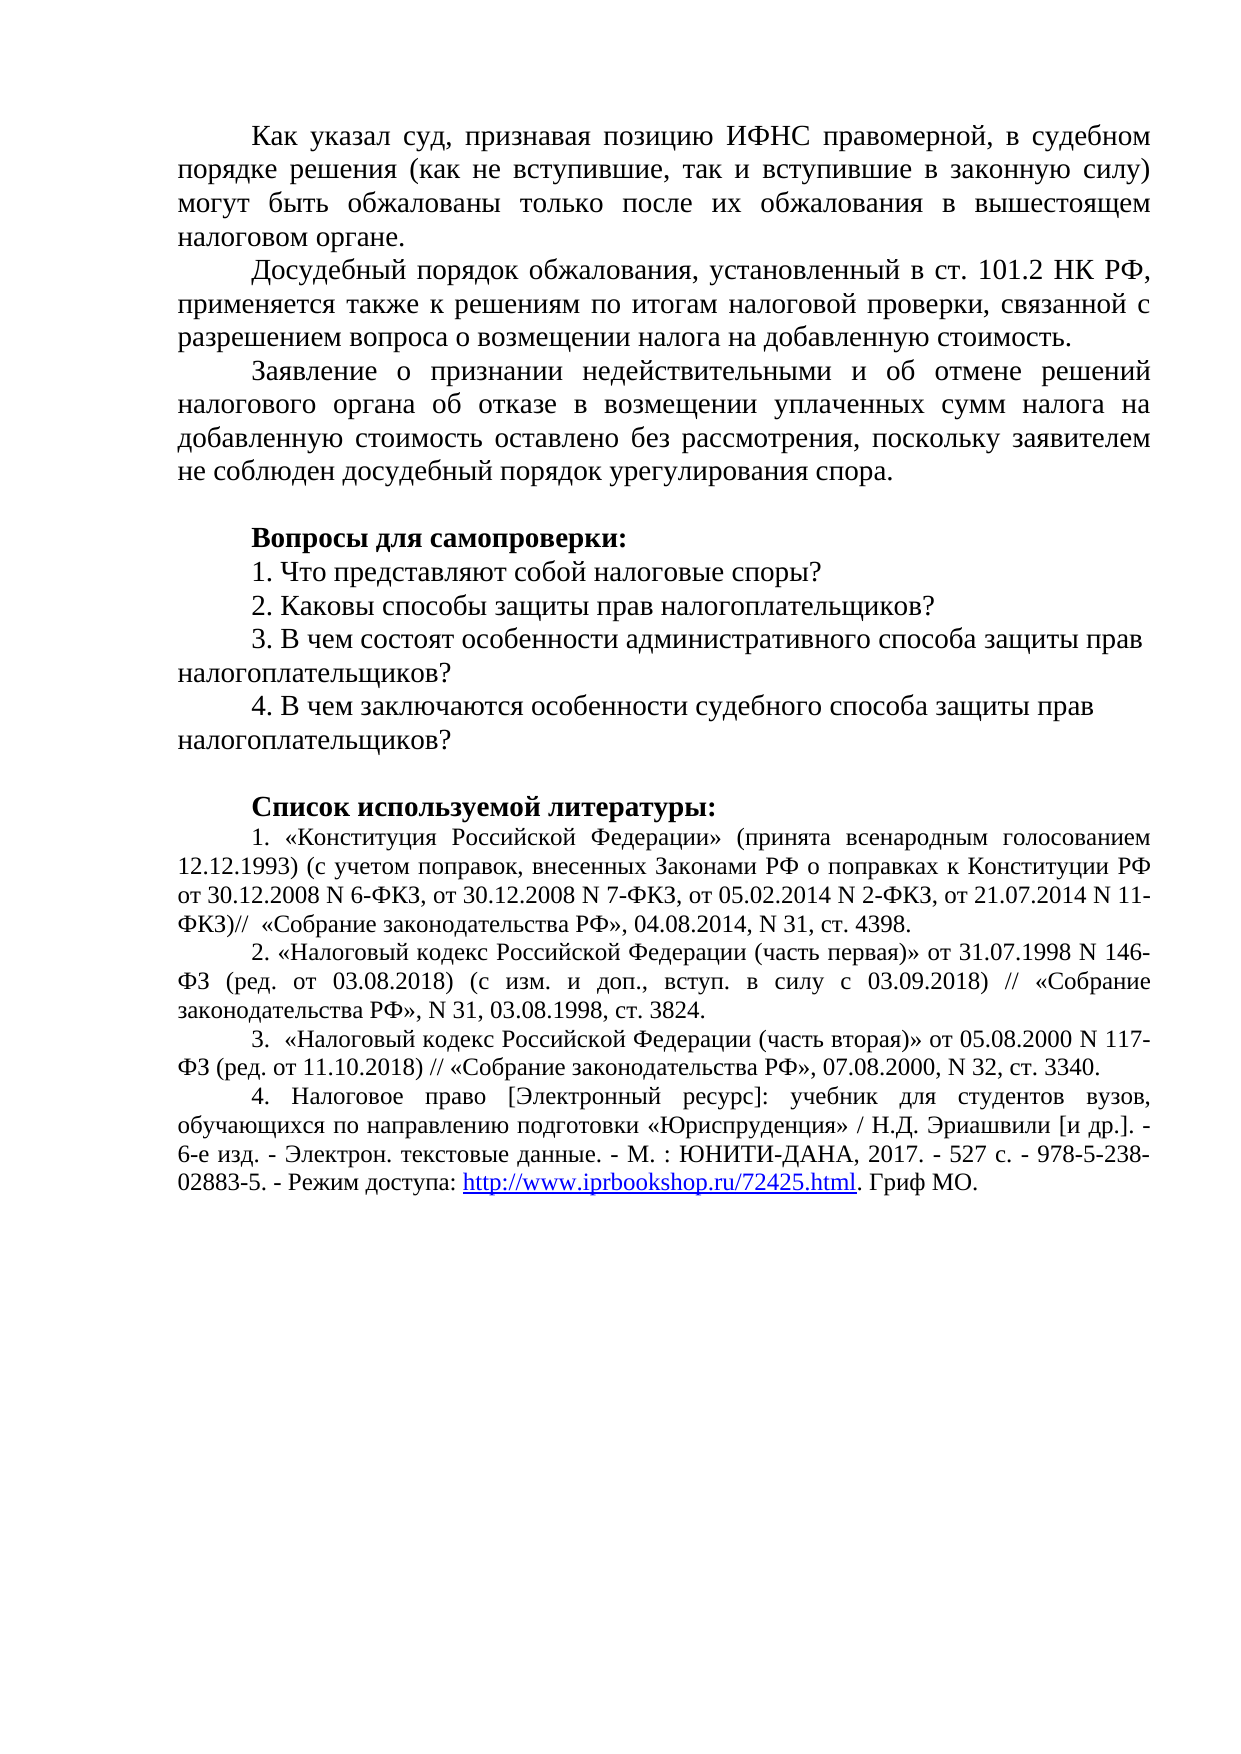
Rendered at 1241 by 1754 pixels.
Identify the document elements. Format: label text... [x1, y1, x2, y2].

text 3. В чем состоят особенности административного способа защиты прав налогоплательщиков? [177, 621, 1152, 688]
text 3. «Налоговый кодекс Российской Федерации (часть вторая)» от 05.08.2000 N 117-ФЗ (ред. от 11.10.2018) // «Собрание законодательства РФ», 07.08.2000, N 32, ст. 3340. [177, 1024, 1152, 1081]
text Список используемой литературы: [177, 789, 1152, 822]
text 4. В чем заключаются особенности судебного способа защиты прав налогоплательщиков? [177, 688, 1152, 755]
text 2. Каковы способы защиты прав налогоплательщиков? [177, 588, 1152, 621]
text 2. «Налоговый кодекс Российской Федерации (часть первая)» от 31.07.1998 N 146-ФЗ (ред. от 03.08.2018) (с изм. и доп., вступ. в силу с 03.09.2018) // «Собрание законодательства РФ», N 31, 03.08.1998, ст. 3824. [177, 937, 1152, 1024]
text 1. «Конституция Российской Федерации» (принята всенародным голосованием 12.12.1993) (с учетом поправок, внесенных Законами РФ о поправках к Конституции РФ от 30.12.2008 N 6-ФКЗ, от 30.12.2008 N 7-ФКЗ, от 05.02.2014 N 2-ФКЗ, от 21.07.2014 N 11-ФКЗ)// «Собрание законодательства РФ», 04.08.2014, N 31, ст. 4398. [177, 822, 1152, 937]
text 4. Налоговое право [Электронный ресурс]: учебник для студентов вузов, обучающихся по направлению подготовки «Юриспруденция» / Н.Д. Эриашвили [и др.]. - 6-е изд. - Электрон. текстовые данные. - М. : ЮНИТИ-ДАНА, 2017. - 527 c. - 978-5-238-02883-5. - Режим доступа: http://www.iprbookshop.ru/72425.html. Гриф МО. [177, 1081, 1152, 1196]
text Досудебный порядок обжалования, установленный в ст. 101.2 НК РФ, применяется также к решениям по итогам налоговой проверки, связанной с разрешением вопроса о возмещении налога на добавленную стоимость. [177, 252, 1152, 353]
text 1. Что представляют собой налоговые споры? [177, 554, 1152, 588]
text Заявление о признании недействительными и об отмене решений налогового органа об отказе в возмещении уплаченных сумм налога на добавленную стоимость оставлено без рассмотрения, поскольку заявителем не соблюден досудебный порядок урегулирования спора. [177, 353, 1152, 487]
text Как указал суд, признавая позицию ИФНС правомерной, в судебном порядке решения (как не вступившие, так и вступившие в законную силу) могут быть обжалованы только после их обжалования в вышестоящем налоговом органе. [177, 118, 1152, 252]
text Вопросы для самопроверки: [177, 521, 1152, 554]
